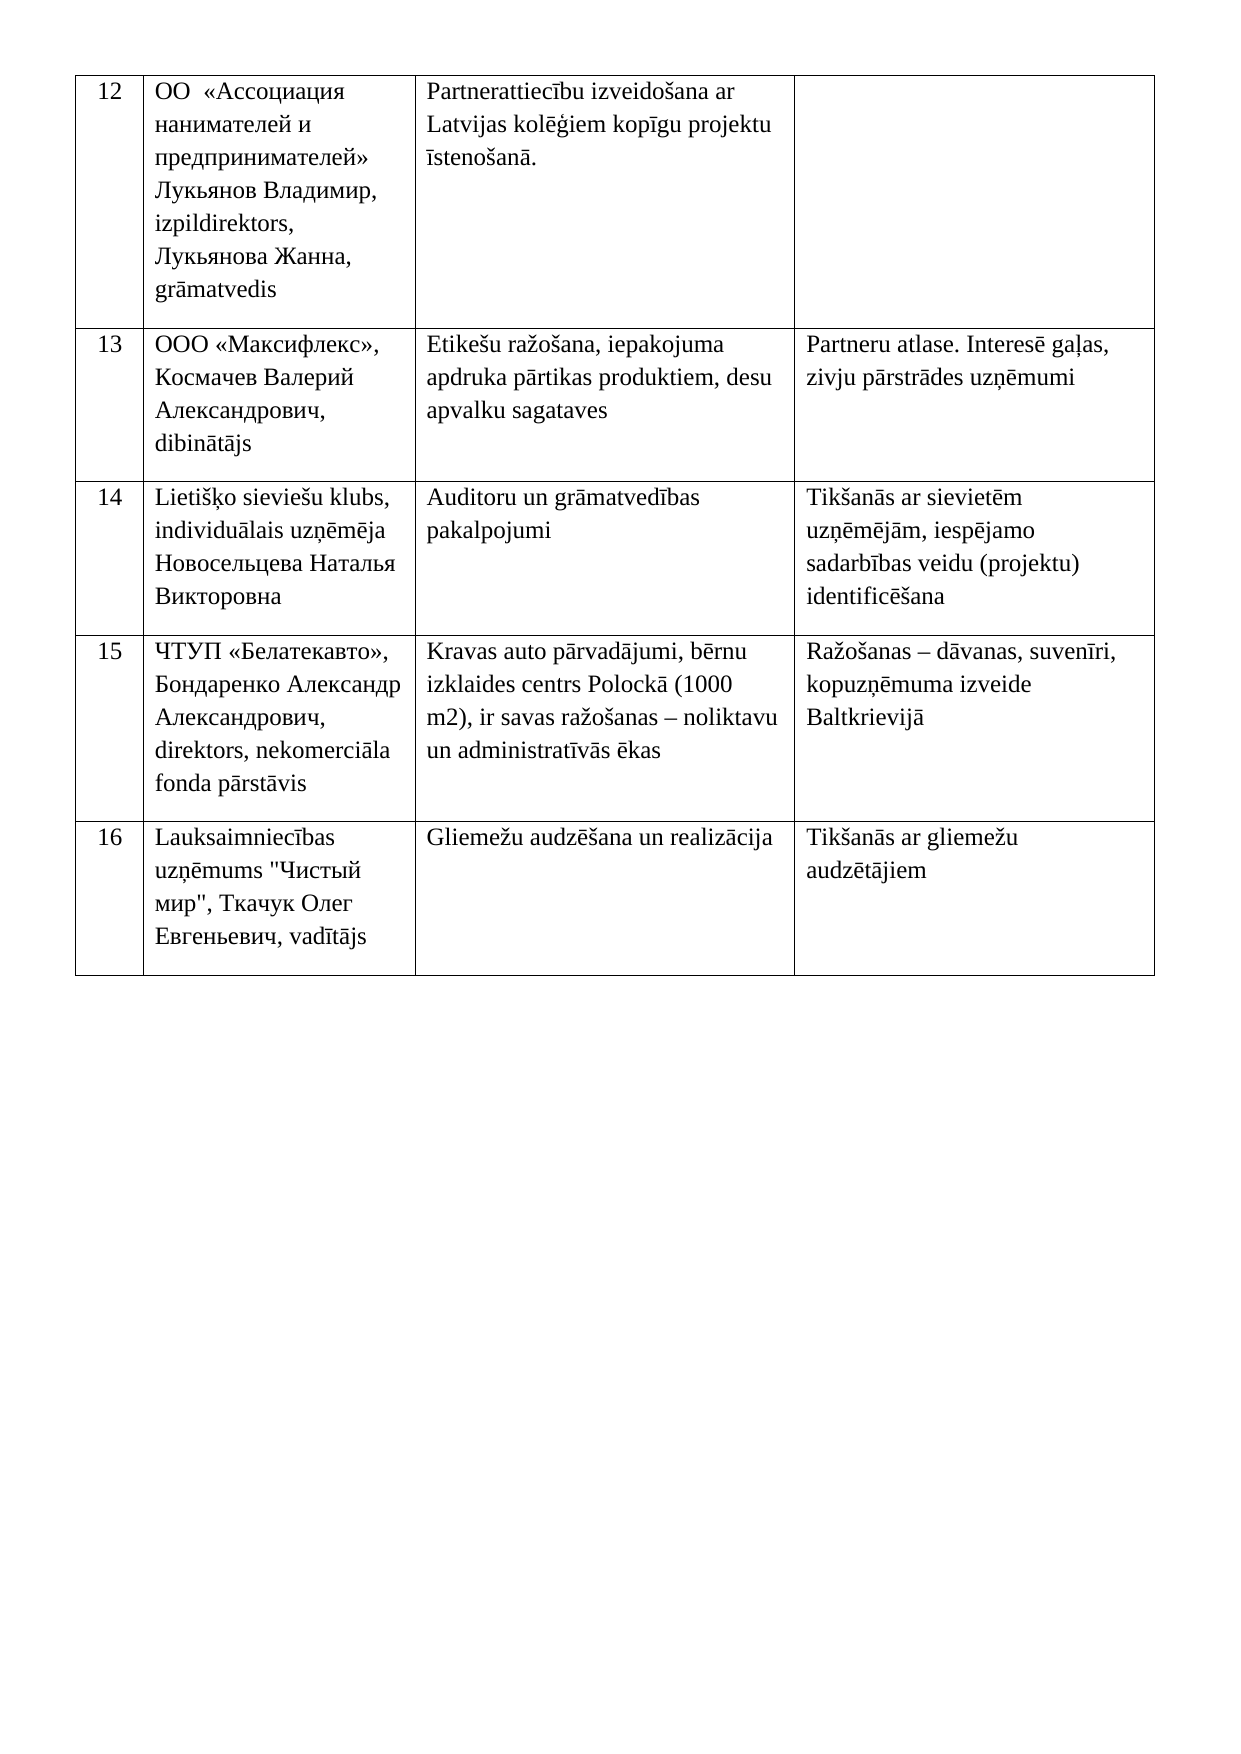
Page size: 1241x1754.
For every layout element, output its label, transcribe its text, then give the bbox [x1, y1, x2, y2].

table_cell Tikšanās ar sievietēm uzņēmējām, iespējamo sadarbības veidu (projektu) identificēšana [795, 482, 1154, 635]
table_cell Partnerattiecību izveidošana ar Latvijas kolēģiem kopīgu projektu īstenošanā. [416, 76, 794, 328]
table_cell Auditoru un grāmatvedības pakalpojumi [416, 482, 794, 635]
table_cell Kravas auto pārvadājumi, bērnu izklaides centrs Polockā (1000 m2), ir savas ražošanas – noliktavu un administratīvās ēkas [416, 636, 794, 821]
table_cell Etikešu ražošana, iepakojuma apdruka pārtikas produktiem, desu apvalku sagataves [416, 329, 794, 481]
table_cell 12 [76, 76, 143, 328]
table_cell 13 [76, 329, 143, 481]
table_cell [795, 76, 1154, 328]
table_cell 15 [76, 636, 143, 821]
table_cell Lietišķo sieviešu klubs, individuālais uzņēmēja Новосельцева Наталья Викторовна [144, 482, 415, 635]
table_cell ЧТУП «Белатекавто», Бондаренко Александр Александрович, direktors, nekomerciāla fonda pārstāvis [144, 636, 415, 821]
table_cell Ražošanas – dāvanas, suvenīri, kopuzņēmuma izveide Baltkrievijā [795, 636, 1154, 821]
table_cell 16 [76, 822, 143, 975]
table_cell 14 [76, 482, 143, 635]
table_cell Lauksaimniecības uzņēmums "Чистый мир", Ткачук Олег Евгеньевич, vadītājs [144, 822, 415, 975]
table_cell Gliemežu audzēšana un realizācija [416, 822, 794, 975]
table_cell ООО «Максифлекс», Космачев Валерий Александрович, dibinātājs [144, 329, 415, 481]
table_cell Tikšanās ar gliemežu audzētājiem [795, 822, 1154, 975]
table_cell Partneru atlase. Interesē gaļas, zivju pārstrādes uzņēmumi [795, 329, 1154, 481]
table_cell ОО «Ассоциация нанимателей и предпринимателей» Лукьянов Владимир, izpildirektors, Лукьянова Жанна, grāmatvedis [144, 76, 415, 328]
